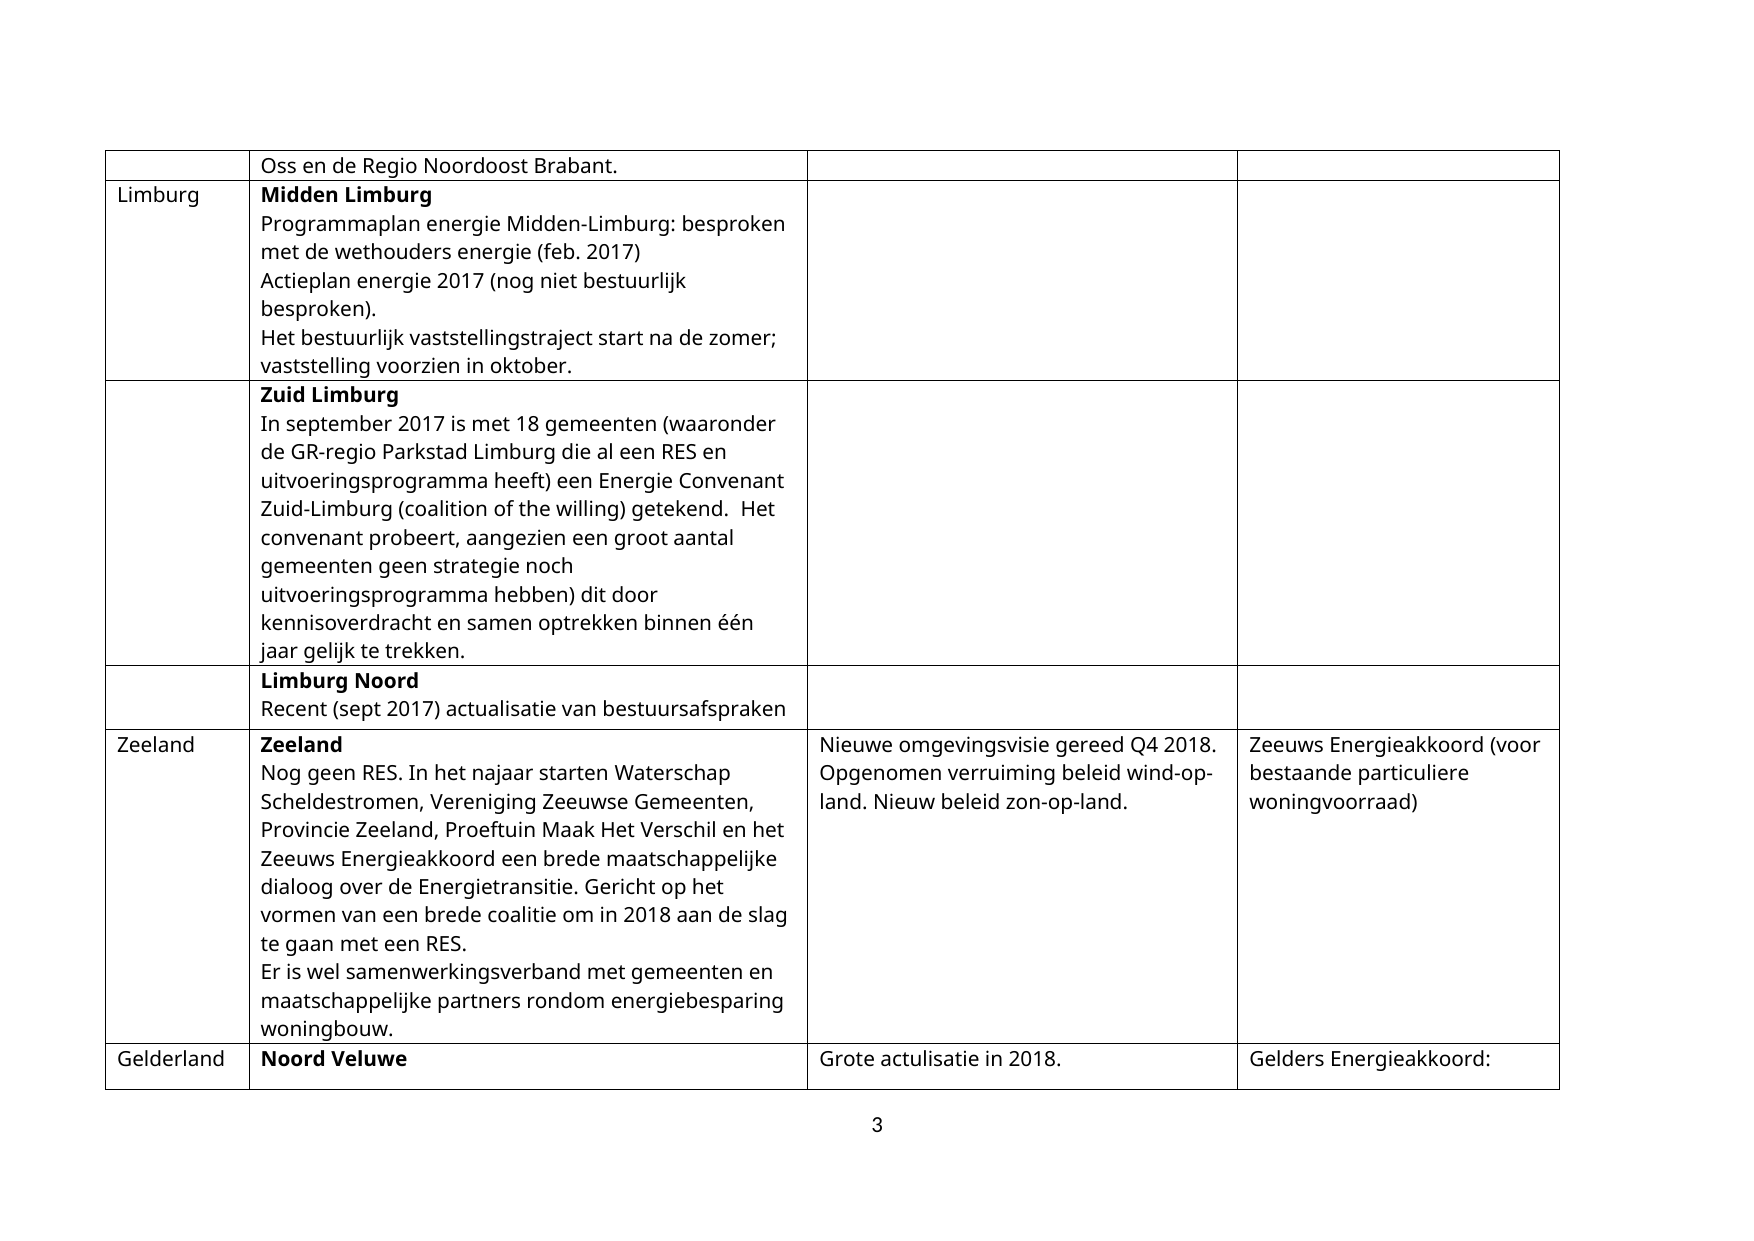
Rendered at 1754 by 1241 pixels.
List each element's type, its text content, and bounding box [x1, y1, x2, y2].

table_cell Nieuwe omgevingsvisie gereed Q4 2018. Opgenomen verruiming beleid wind-op-land. Nieuw beleid zon-op-land. [808, 730, 1237, 1043]
table_cell Zuid Limburg In september 2017 is met 18 gemeenten (waaronder de GR-regio Parkstad Limburg die al een RES en uitvoeringsprogramma heeft) een Energie Convenant Zuid-Limburg (coalition of the willing) getekend. Het convenant probeert, aangezien een groot aantal gemeenten geen strategie noch uitvoeringsprogramma hebben) dit door kennisoverdracht en samen optrekken binnen één jaar gelijk te trekken. [250, 381, 807, 665]
table_cell [106, 381, 249, 665]
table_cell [250, 1044, 807, 1089]
table_cell [808, 181, 1237, 379]
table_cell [808, 1044, 1237, 1089]
table_cell [106, 151, 249, 179]
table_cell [250, 151, 807, 179]
table_cell [808, 151, 1237, 179]
table_cell [106, 666, 249, 729]
table_cell Limburg [106, 181, 249, 379]
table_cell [1238, 1044, 1559, 1089]
table_cell Zeeland Nog geen RES. In het najaar starten Waterschap Scheldestromen, Vereniging Zeeuwse Gemeenten, Provincie Zeeland, Proeftuin Maak Het Verschil en het Zeeuws Energieakkoord een brede maatschappelijke dialoog over de Energietransitie. Gericht op het vormen van een brede coalitie om in 2018 aan de slag te gaan met een RES. Er is wel samenwerkingsverband met gemeenten en maatschappelijke partners rondom energiebesparing woningbouw. [250, 730, 807, 1043]
table_cell Zeeland [106, 730, 249, 1043]
table_cell [1238, 381, 1559, 665]
table_cell [1238, 666, 1559, 729]
table_cell Midden Limburg Programmaplan energie Midden-Limburg: besproken met de wethouders energie (feb. 2017) Actieplan energie 2017 (nog niet bestuurlijk besproken). Het bestuurlijk vaststellingstraject start na de zomer; vaststelling voorzien in oktober. [250, 181, 807, 379]
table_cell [1238, 151, 1559, 179]
table_cell Gelderland [106, 1044, 249, 1089]
table_cell Zeeuws Energieakkoord (voor bestaande particuliere woningvoorraad) [1238, 730, 1559, 1043]
table_cell [808, 666, 1237, 729]
table_cell [808, 381, 1237, 665]
table_cell [1238, 181, 1559, 379]
table_cell Limburg Noord Recent (sept 2017) actualisatie van bestuursafspraken [250, 666, 807, 729]
